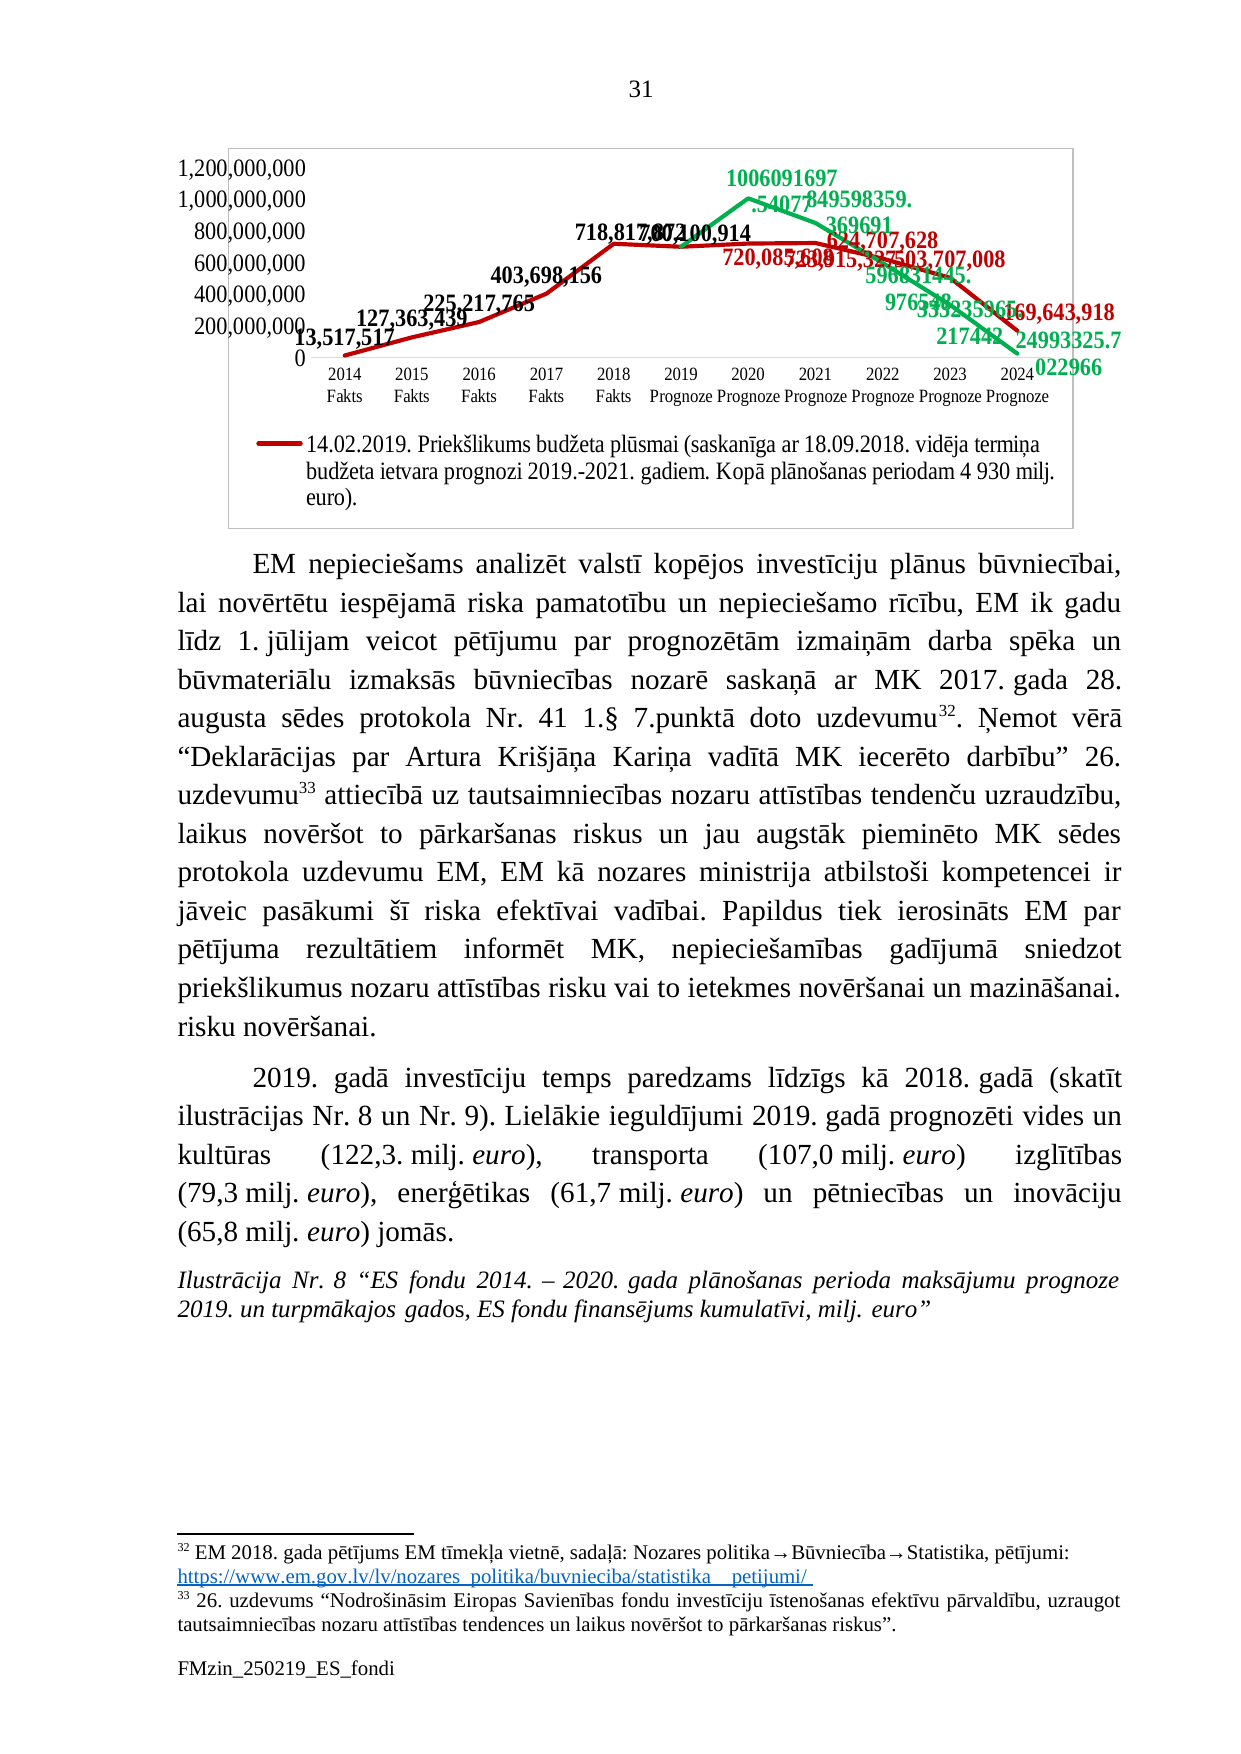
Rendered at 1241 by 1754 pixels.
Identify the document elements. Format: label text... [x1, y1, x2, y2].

text Ilustrācija Nr. 8 “ES fondu 2014. – 2020. gada plānošanas perioda maksājumu prognoze 2019. un turpmākajos gados, ES fondu finansējums kumulatīvi, milj. euro” [177, 1265, 1122, 1322]
text 2019. gadā investīciju temps paredzams līdzīgs kā 2018. gadā (skatīt ilustrācijas Nr. 8 un Nr. 9). Lielākie ieguldījumi 2019. gadā prognozēti vides un kultūras (122,3. milj. euro), transporta (107,0 milj. euro) izglītības (79,3 milj. euro), enerģētikas (61,7 milj. euro) un pētniecības un inovāciju (65,8 milj. euro) jomās. [177, 1060, 1122, 1247]
text EM nepieciešams analizēt valstī kopējos investīciju plānus būvniecībai, lai novērtētu iespējamā riska pamatotību un nepieciešamo rīcību, EM ik gadu līdz 1. jūlijam veicot pētījumu par prognozētām izmaiņām darba spēka un būvmateriālu izmaksās būvniecības nozarē saskaņā ar MK 2017. gada 28. augusta sēdes protokola Nr. 41 1.§ 7.punktā doto uzdevumu. Ņemot vērā “Deklarācijas par Artura Krišjāņa Kariņa vadītā MK iecerēto darbību” 26. uzdevumu attiecībā uz tautsaimniecības nozaru attīstības tendenču uzraudzību, laikus novēršot to pārkaršanas riskus un jau augstāk pieminēto MK sēdes protokola uzdevumu EM, EM kā nozares ministrija atbilstoši kompetencei ir jāveic pasākumi šī riska efektīvai vadībai. Papildus tiek ierosināts EM par pētījuma rezultātiem informēt MK, nepieciešamības gadījumā sniedzot priekšlikumus nozaru attīstības risku vai to ietekmes novēršanai un mazināšanai. risku novēršanai. [177, 546, 1122, 1042]
